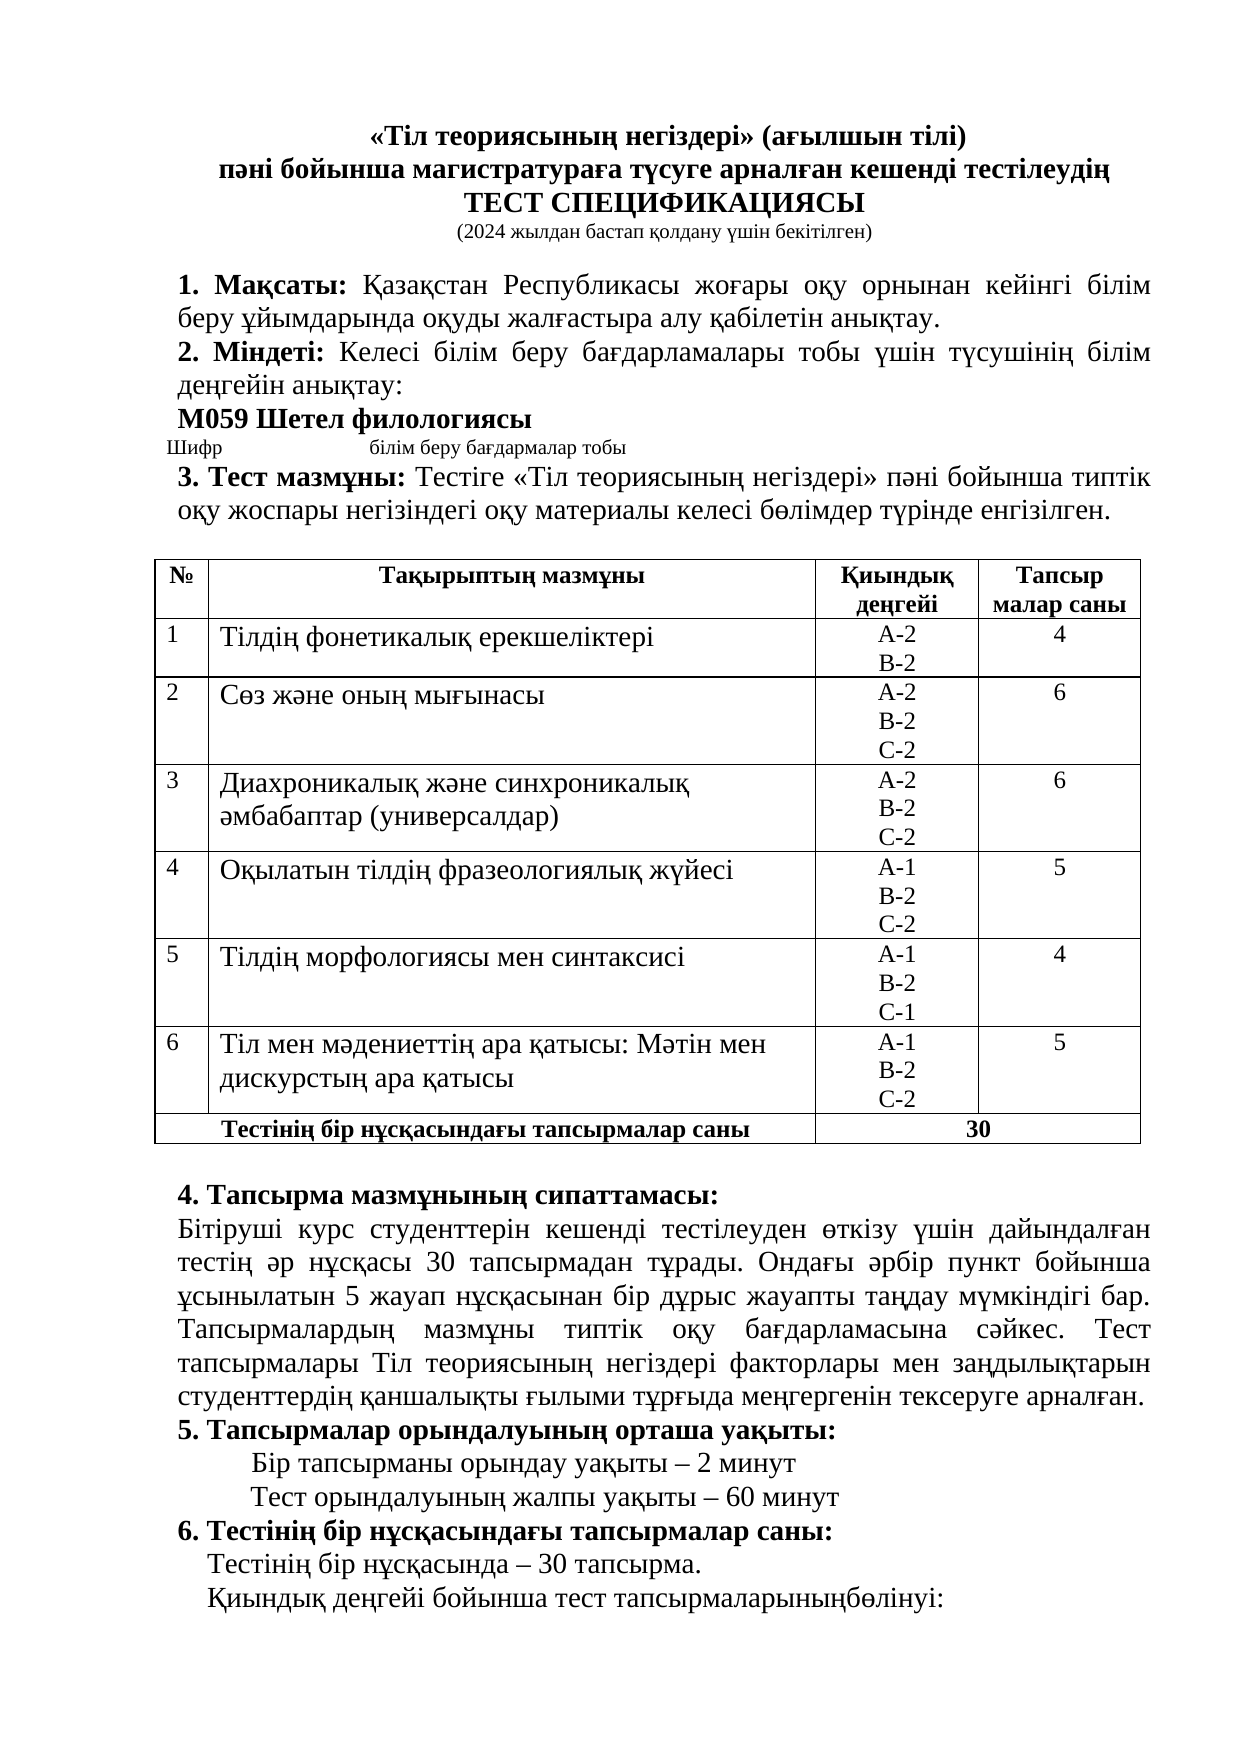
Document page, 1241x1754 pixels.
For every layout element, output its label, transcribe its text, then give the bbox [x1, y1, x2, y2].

text 5. Тапсырмалар орындалуының орташа уақыты: [177, 1412, 1152, 1446]
table_header Тапсыр малар саны [979, 560, 1140, 618]
table_cell Диахроникалық және синхроникалық әмбабаптар (универсалдар) [209, 765, 815, 851]
table_header Қиындық деңгейі [816, 560, 978, 618]
text M059 Шетел филологиясы [177, 401, 1152, 434]
table_header № [156, 560, 208, 618]
text Қиындық деңгейі бойынша тест тапсырмаларыныңбөлінуі: [177, 1580, 1152, 1613]
table_cell 6 [156, 1027, 208, 1113]
table_cell A-1 B-2 C-2 [816, 852, 978, 938]
text 4. Тапсырма мазмұнының сипаттамасы: [177, 1177, 1152, 1211]
table_cell 4 [979, 619, 1140, 676]
table_cell Оқылатын тілдің фразеологиялық жүйесі [209, 852, 815, 938]
table_cell 5 [156, 939, 208, 1026]
table_header білім беру бағдармалар тобы [358, 435, 1136, 459]
table_cell 4 [156, 852, 208, 938]
text ТЕСТ СПЕЦИФИКАЦИЯСЫ [177, 185, 1152, 219]
table_cell 30 [816, 1114, 1140, 1143]
table_cell 5 [979, 1027, 1140, 1113]
table_cell 6 [979, 765, 1140, 851]
table_cell Тіл мен мәдениеттің ара қатысы: Мәтін мен дискурстың ара қатысы [209, 1027, 815, 1113]
table_cell 5 [979, 852, 1140, 938]
text 6. Тестiнiң бiр нұсқасындағы тапсырмалар саны: [177, 1513, 1152, 1546]
table_cell Тілдің морфологиясы мен синтаксисі [209, 939, 815, 1026]
table_cell A-2 B-2 C-2 [816, 678, 978, 764]
text 1. Мақсаты: Қазақстан Республикасы жоғары оқу орнынан кейінгі білім беру ұйымдарында оқуды жалғастыра алу қабілетін анықтау. [177, 267, 1152, 334]
table_cell 1 [156, 619, 208, 676]
table_cell А-1 B-2 С-2 [816, 1027, 978, 1113]
table_cell A-2 B-2 C-2 [816, 765, 978, 851]
table_cell 3 [156, 765, 208, 851]
table_cell Тілдің фонетикалық ерекшеліктері [209, 619, 815, 676]
text «Тіл теориясының негіздері» (ағылшын тілі) [177, 118, 1152, 152]
table_header Шифр [155, 435, 358, 459]
table_cell 6 [979, 678, 1140, 764]
table_cell Тестінің бір нұсқасындағы тапсырмалар саны [156, 1114, 815, 1143]
table_cell A-1 B-2 C-1 [816, 939, 978, 1026]
table_cell А-2 B-2 [816, 619, 978, 676]
text 3. Тест мазмұны: Тестіге «Тіл теориясының негіздері» пәні бойынша типтік оқу жоспары негізіндегі оқу материалы келесі бөлімдер түрінде енгізілген. [177, 459, 1152, 526]
table_cell 4 [979, 939, 1140, 1026]
table_cell Сөз және оның мығынасы [209, 678, 815, 764]
text Бітіруші курс студенттерін кешенді тестілеуден өткізу үшін дайындалған тестің әр нұсқасы 30 тапсырмадан тұрады. Ондағы әрбір пункт бойынша ұсынылатын 5 жауап нұсқасынан бір дұрыс жауапты таңдау мүмкіндігі бар. Тапсырмалардың мазмұны типтік оқу бағдарламасына сәйкес. Тест тапсырмалары Тіл теориясының негіздері факторлары мен заңдылықтарын студенттердің қаншалықты ғылыми тұрғыда меңгергенін тексеруге арналған. [177, 1211, 1152, 1412]
text (2024 жылдан бастап қолдану үшін бекітілген) [177, 219, 1152, 243]
text Бір тапсырманы орындау уақыты – 2 минут Тест орындалуының жалпы уақыты – 60 минут [177, 1446, 1152, 1513]
table_header Тақырыптың мазмұны [209, 560, 815, 618]
text Тестінің бір нұсқасында – 30 тапсырма. [177, 1546, 1152, 1580]
text 2. Міндеті: Келесі білім беру бағдарламалары тобы үшін түсушінің білім деңгейін анықтау: [177, 334, 1152, 401]
text пәні бойынша магистратураға түсуге арналған кешенді тестілеудің [177, 152, 1152, 185]
table_cell 2 [156, 678, 208, 764]
